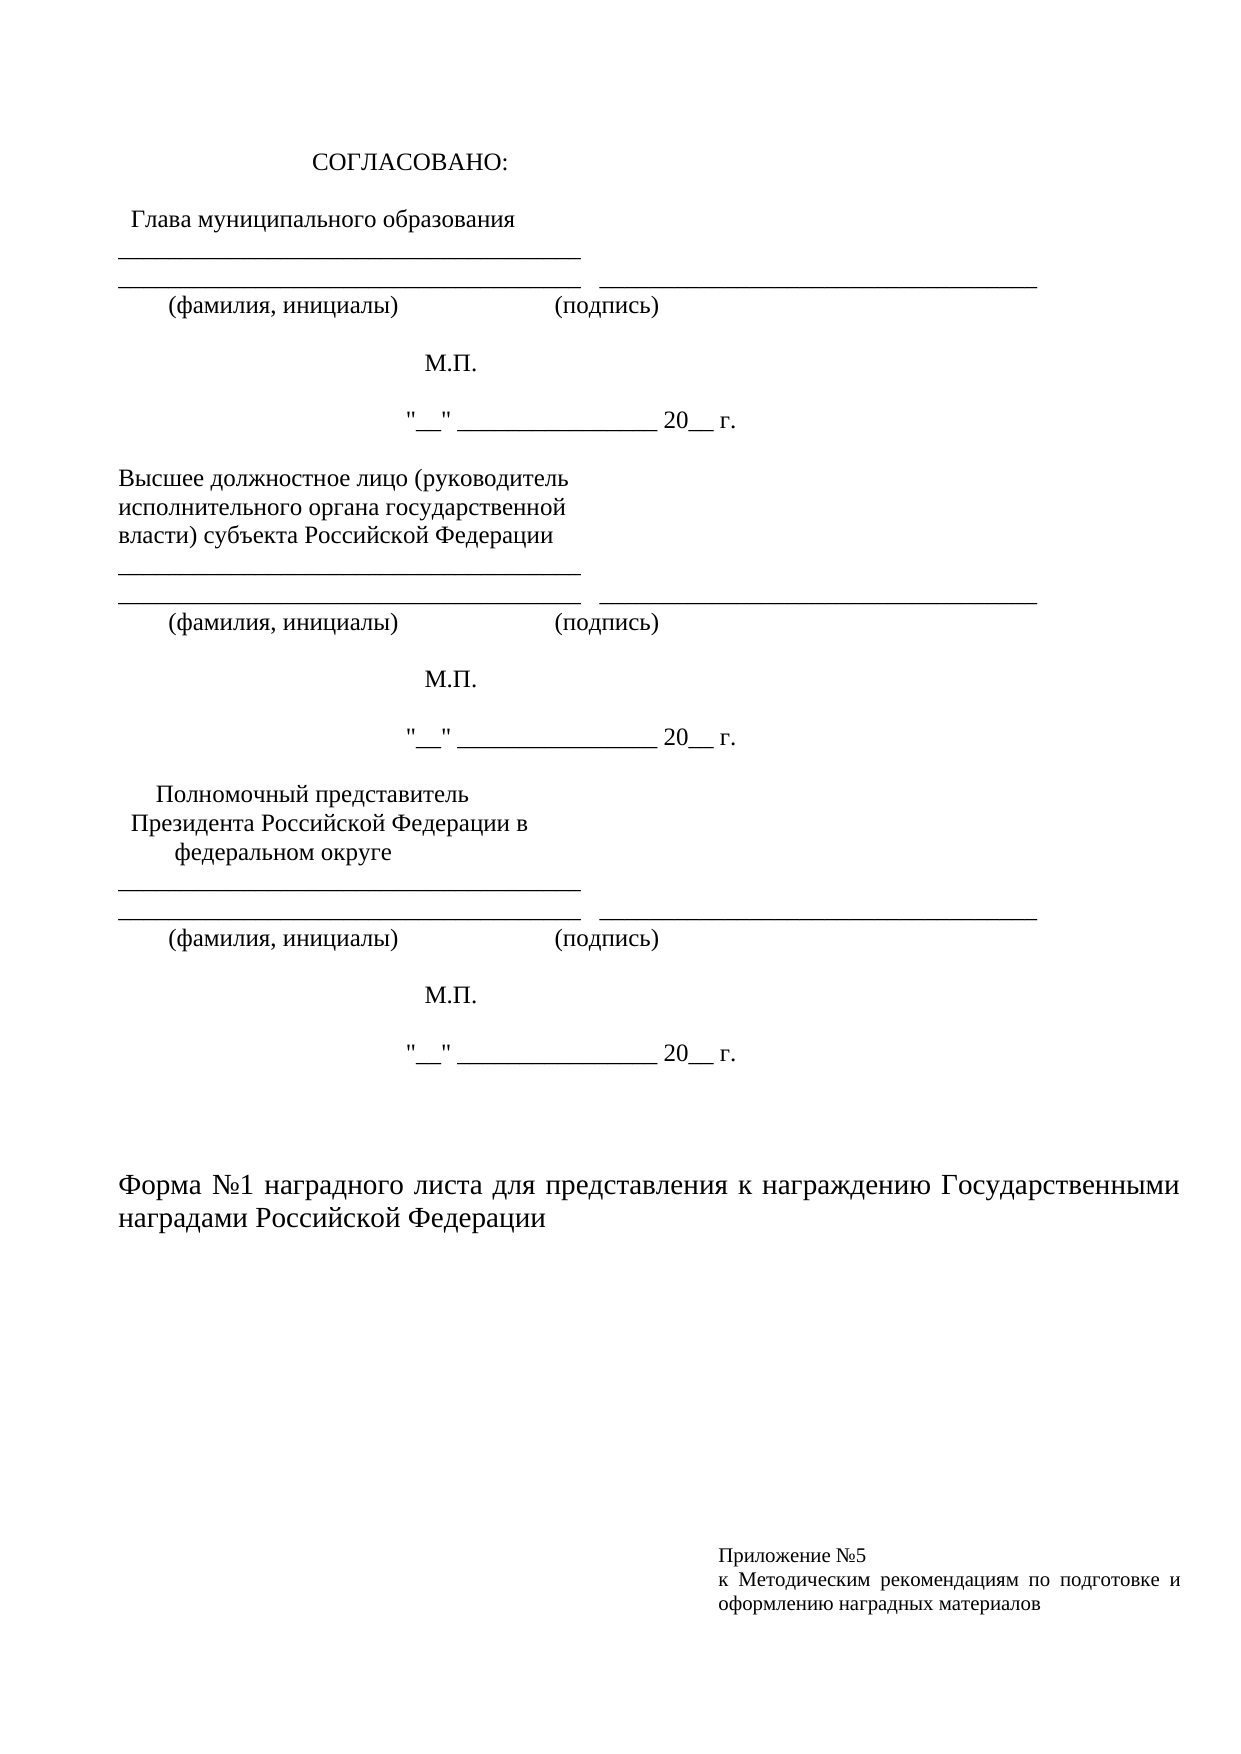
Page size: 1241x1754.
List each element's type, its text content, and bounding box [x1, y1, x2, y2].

text _____________________________________ [118, 866, 1181, 894]
text (фамилия, инициалы) (подпись) [118, 923, 1181, 952]
text Высшее должностное лицо (руководитель [118, 463, 1181, 492]
text СОГЛАСОВАНО: [118, 147, 1181, 176]
text М.П. [118, 981, 1181, 1009]
text к Методическим рекомендациям по подготовке и оформлению наградных материалов [718, 1567, 1181, 1615]
text "__" ________________ 20__ г. [118, 406, 1181, 434]
text (фамилия, инициалы) (подпись) [118, 607, 1181, 636]
text М.П. [118, 664, 1181, 693]
text исполнительного органа государственной [118, 492, 1181, 521]
text власти) субъекта Российской Федерации [118, 521, 1181, 549]
text "__" ________________ 20__ г. [118, 1038, 1181, 1067]
text М.П. [118, 348, 1181, 377]
text (фамилия, инициалы) (подпись) [118, 291, 1181, 319]
text Полномочный представитель [118, 779, 1181, 808]
text _____________________________________ ___________________________________ [118, 578, 1181, 607]
text Форма №1 наградного листа для представления к награждению Государственными наградами Российской Федерации [118, 1167, 1181, 1234]
text Президента Российской Федерации в [118, 808, 1181, 837]
text Приложение №5 [718, 1543, 1181, 1567]
text _____________________________________ [118, 549, 1181, 578]
text _____________________________________ ___________________________________ [118, 894, 1181, 923]
text "__" ________________ 20__ г. [118, 722, 1181, 751]
text Глава муниципального образования [118, 204, 1181, 233]
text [118, 262, 1181, 291]
text федеральном округе [118, 837, 1181, 866]
text _____________________________________ [118, 233, 1181, 262]
